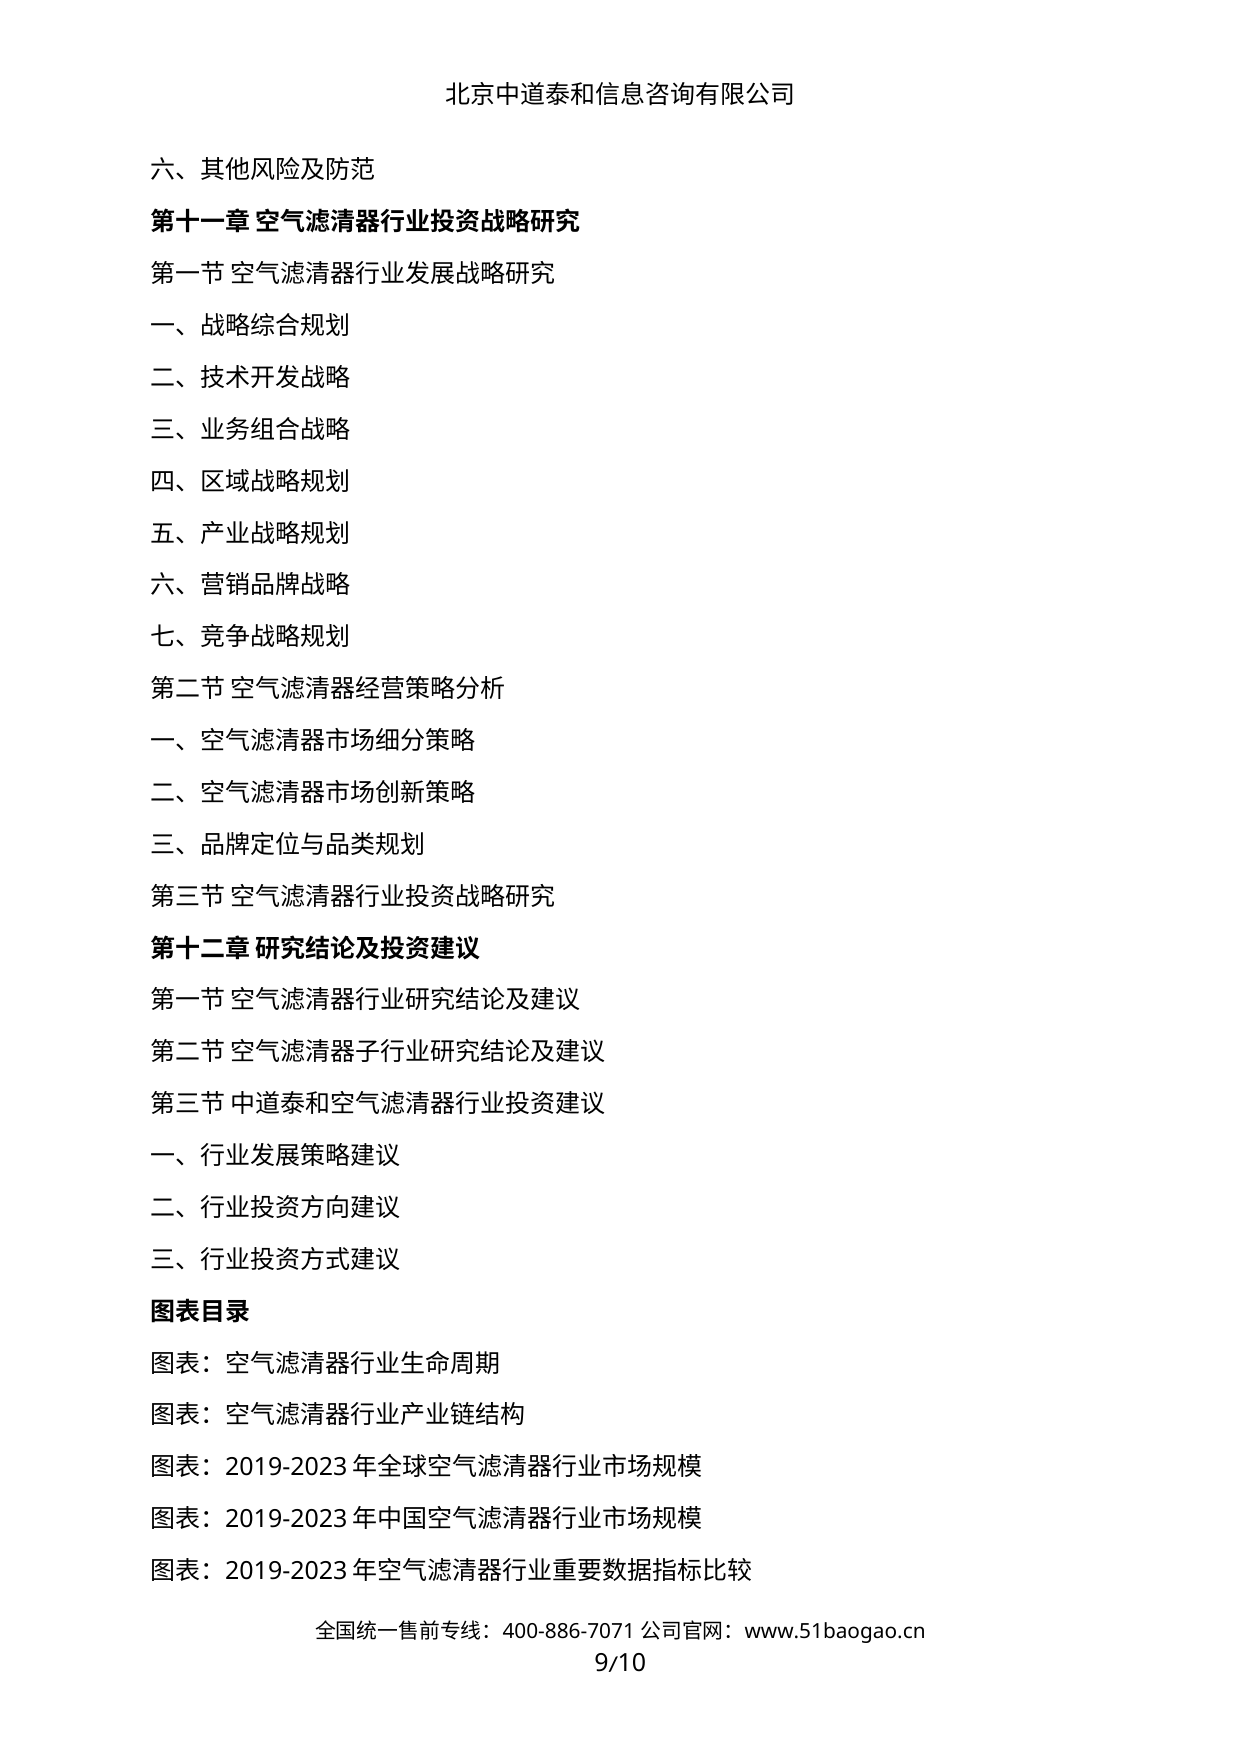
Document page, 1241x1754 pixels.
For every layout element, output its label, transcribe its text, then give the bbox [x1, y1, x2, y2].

text 第三节 中道泰和空气滤清器行业投资建议 [150, 1084, 1090, 1120]
text 二、行业投资方向建议 [150, 1187, 1090, 1224]
text 二、空气滤清器市场创新策略 [150, 772, 1090, 809]
text 六、其他风险及防范 [150, 150, 1090, 186]
text 七、竞争战略规划 [150, 617, 1090, 653]
text 五、产业战略规划 [150, 513, 1090, 549]
text 图表：2019-2023年空气滤清器行业重要数据指标比较 [150, 1551, 1090, 1587]
text 图表：2019-2023年全球空气滤清器行业市场规模 [150, 1447, 1090, 1483]
text 四、区域战略规划 [150, 461, 1090, 497]
text 三、行业投资方式建议 [150, 1239, 1090, 1276]
text 二、技术开发战略 [150, 357, 1090, 394]
text 六、营销品牌战略 [150, 565, 1090, 601]
text 一、行业发展策略建议 [150, 1136, 1090, 1172]
text 第十二章 研究结论及投资建议 [150, 928, 1090, 964]
text 图表：空气滤清器行业产业链结构 [150, 1395, 1090, 1431]
text 图表目录 [150, 1291, 1090, 1327]
text 第三节 空气滤清器行业投资战略研究 [150, 876, 1090, 912]
text 图表：2019-2023年中国空气滤清器行业市场规模 [150, 1499, 1090, 1535]
text 图表：空气滤清器行业生命周期 [150, 1343, 1090, 1379]
text 三、业务组合战略 [150, 409, 1090, 446]
text 第十一章 空气滤清器行业投资战略研究 [150, 202, 1090, 238]
text 一、战略综合规划 [150, 306, 1090, 342]
text 第一节 空气滤清器行业研究结论及建议 [150, 980, 1090, 1016]
text 三、品牌定位与品类规划 [150, 824, 1090, 861]
text 第二节 空气滤清器经营策略分析 [150, 669, 1090, 705]
text 一、空气滤清器市场细分策略 [150, 721, 1090, 757]
text 第二节 空气滤清器子行业研究结论及建议 [150, 1032, 1090, 1068]
text 第一节 空气滤清器行业发展战略研究 [150, 254, 1090, 290]
